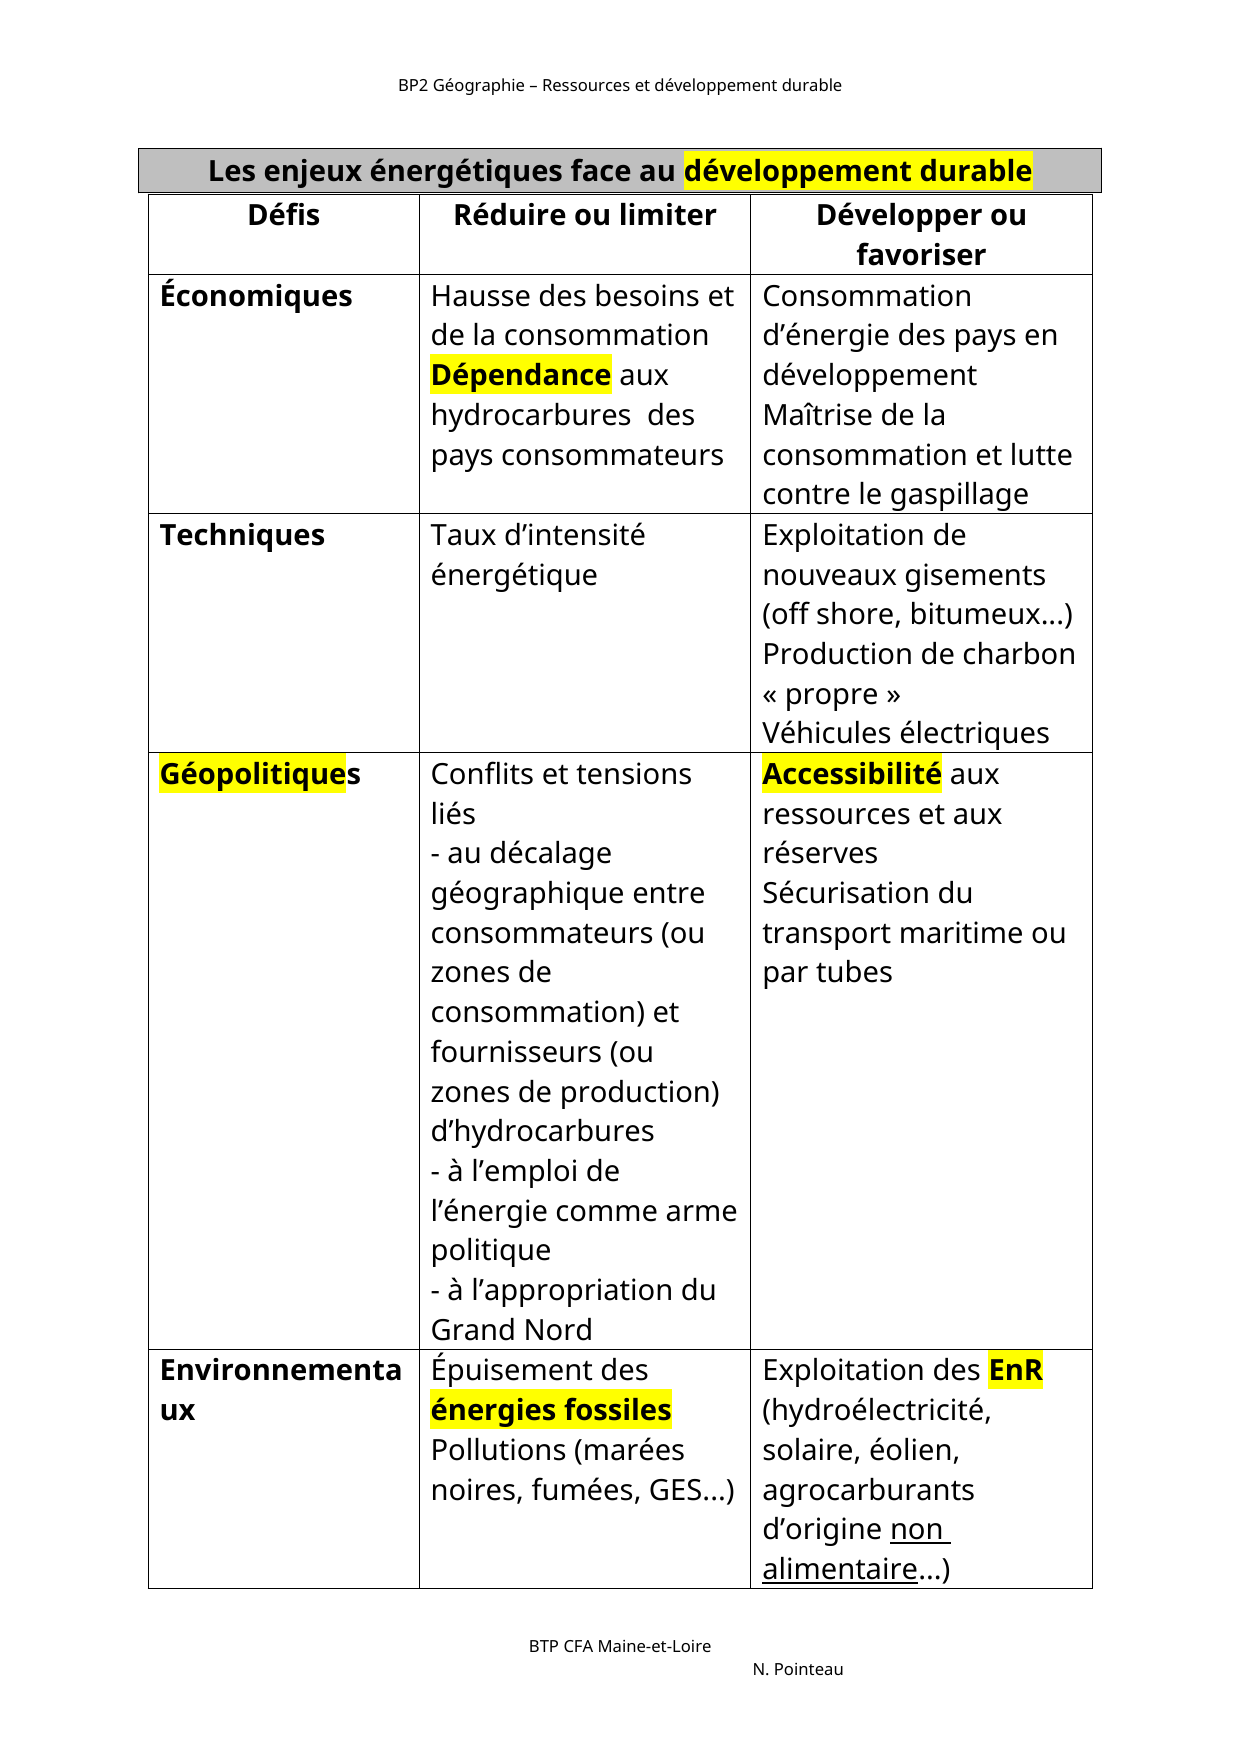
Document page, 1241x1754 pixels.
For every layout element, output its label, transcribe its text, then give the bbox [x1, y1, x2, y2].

table_header Défis [149, 195, 419, 274]
table_cell Économiques [149, 275, 419, 513]
text Les enjeux énergétiques face au développement durable [139, 149, 1101, 192]
table_cell Exploitation de nouveaux gisements (off shore, bitumeux...) Production de charbon « propre » Véhicules électriques [751, 514, 1092, 752]
table_cell Accessibilité aux ressources et aux réserves Sécurisation du transport maritime ou par tubes [751, 753, 1092, 1349]
table_cell Exploitation des EnR (hydroélectricité, solaire, éolien, agrocarburants d’origine non alimentaire...) [751, 1350, 1092, 1588]
table_cell Épuisement des énergies fossiles Pollutions (marées noires, fumées, GES...) [420, 1350, 750, 1588]
table_cell Conflits et tensions liés - au décalage géographique entre consommateurs (ou zones de consommation) et fournisseurs (ou zones de production) d’hydrocarbures - à l’emploi de l’énergie comme arme politique - à l’appropriation du Grand Nord [420, 753, 750, 1349]
table_cell Consommation d’énergie des pays en développement Maîtrise de la consommation et lutte contre le gaspillage [751, 275, 1092, 513]
table_header Réduire ou limiter [420, 195, 750, 274]
table_cell Taux d’intensité énergétique [420, 514, 750, 752]
table_cell Environnementaux [149, 1350, 419, 1588]
table_cell Techniques [149, 514, 419, 752]
table_cell Géopolitiques [149, 753, 419, 1349]
table_header Développer ou favoriser [751, 195, 1092, 274]
table_cell Hausse des besoins et de la consommation Dépendance aux hydrocarbures des pays consommateurs [420, 275, 750, 513]
